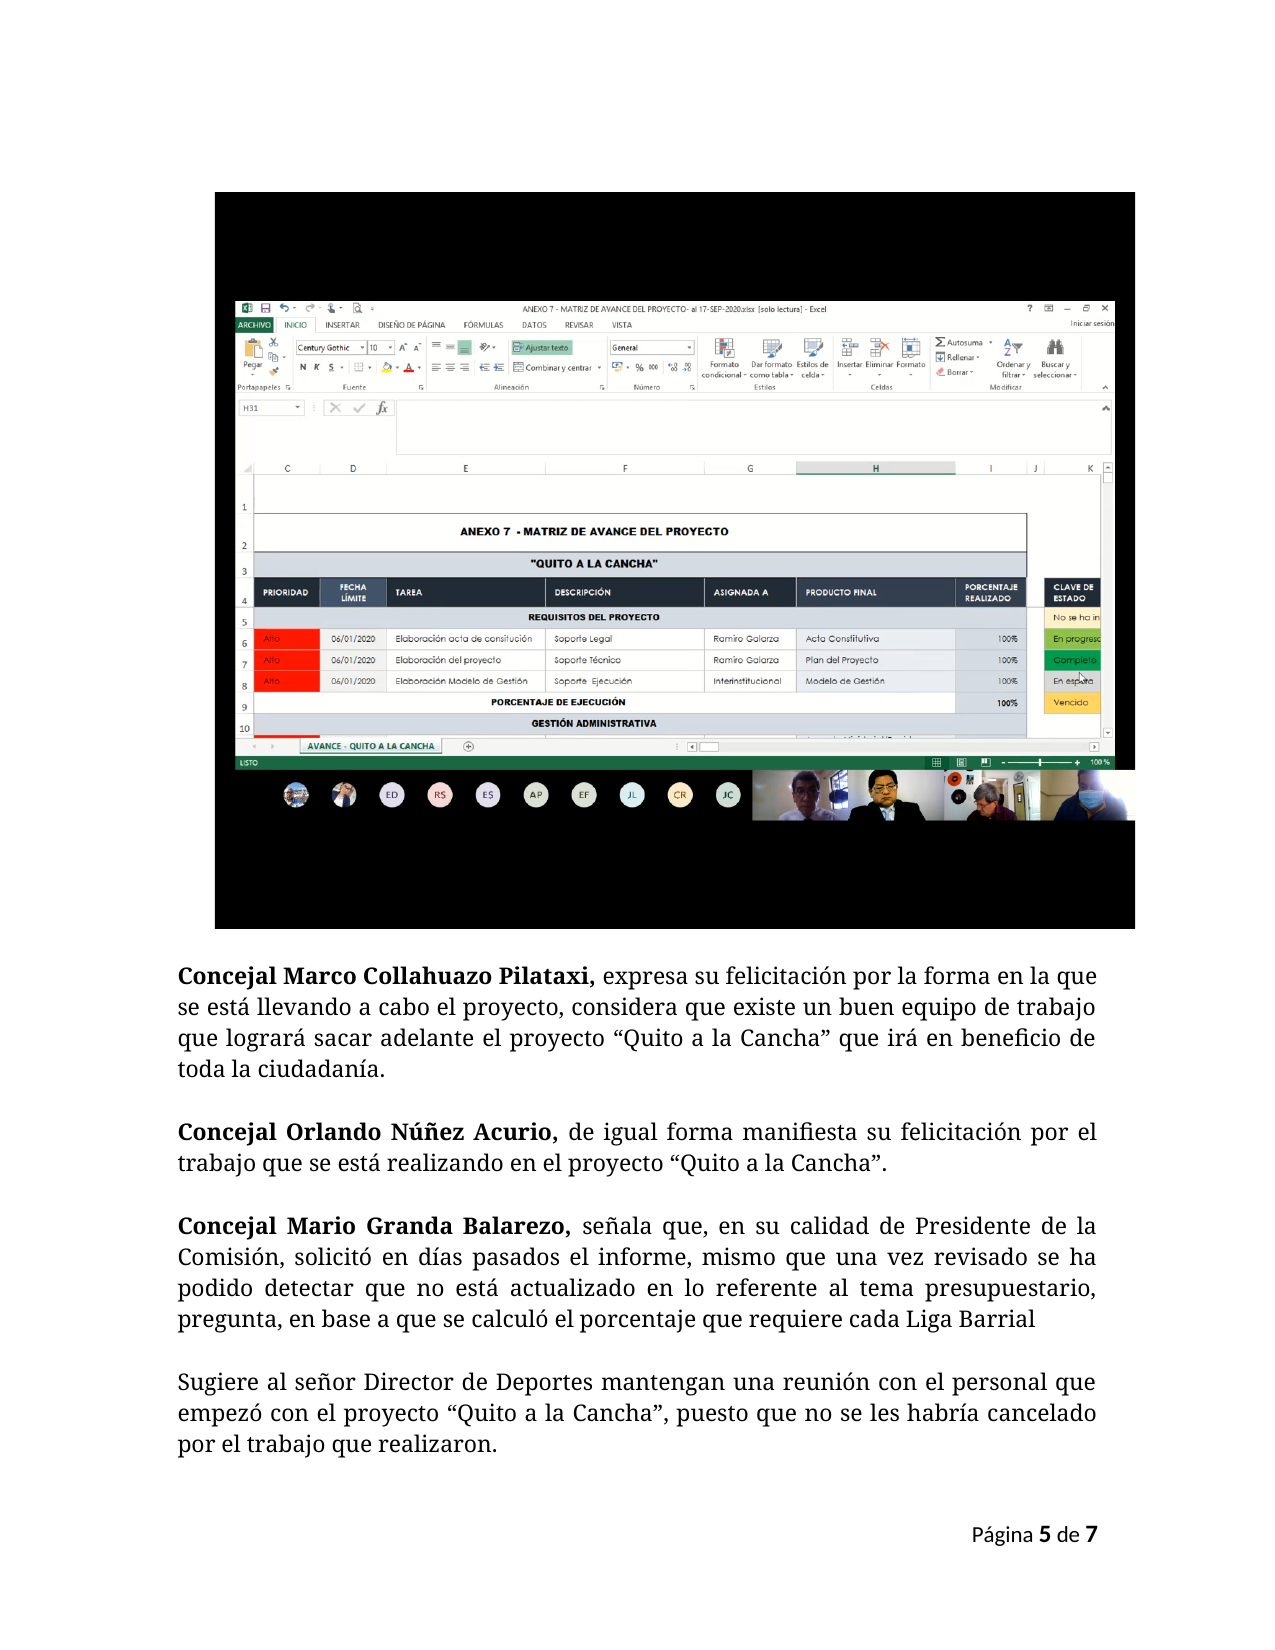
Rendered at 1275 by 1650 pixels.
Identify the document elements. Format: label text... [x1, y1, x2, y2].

text Concejal Mario Granda Balarezo, señala que, en su calidad de Presidente de la Comisión, solicitó en días pasados el informe, mismo que una vez revisado se ha podido detectar que no está actualizado en lo referente al tema presupuestario, pregunta, en base a que se calculó el porcentaje que requiere cada Liga Barrial [177, 1210, 1098, 1335]
picture [214, 192, 1136, 929]
text Concejal Orlando Núñez Acurio, de igual forma manifiesta su felicitación por el trabajo que se está realizando en el proyecto “Quito a la Cancha”. [177, 1116, 1098, 1178]
text Sugiere al señor Director de Deportes mantengan una reunión con el personal que empezó con el proyecto “Quito a la Cancha”, puesto que no se les habría cancelado por el trabajo que realizaron. [177, 1366, 1098, 1460]
text Concejal Marco Collahuazo Pilataxi, expresa su felicitación por la forma en la que se está llevando a cabo el proyecto, considera que existe un buen equipo de trabajo que logrará sacar adelante el proyecto “Quito a la Cancha” que irá en beneficio de toda la ciudadanía. [177, 960, 1098, 1085]
